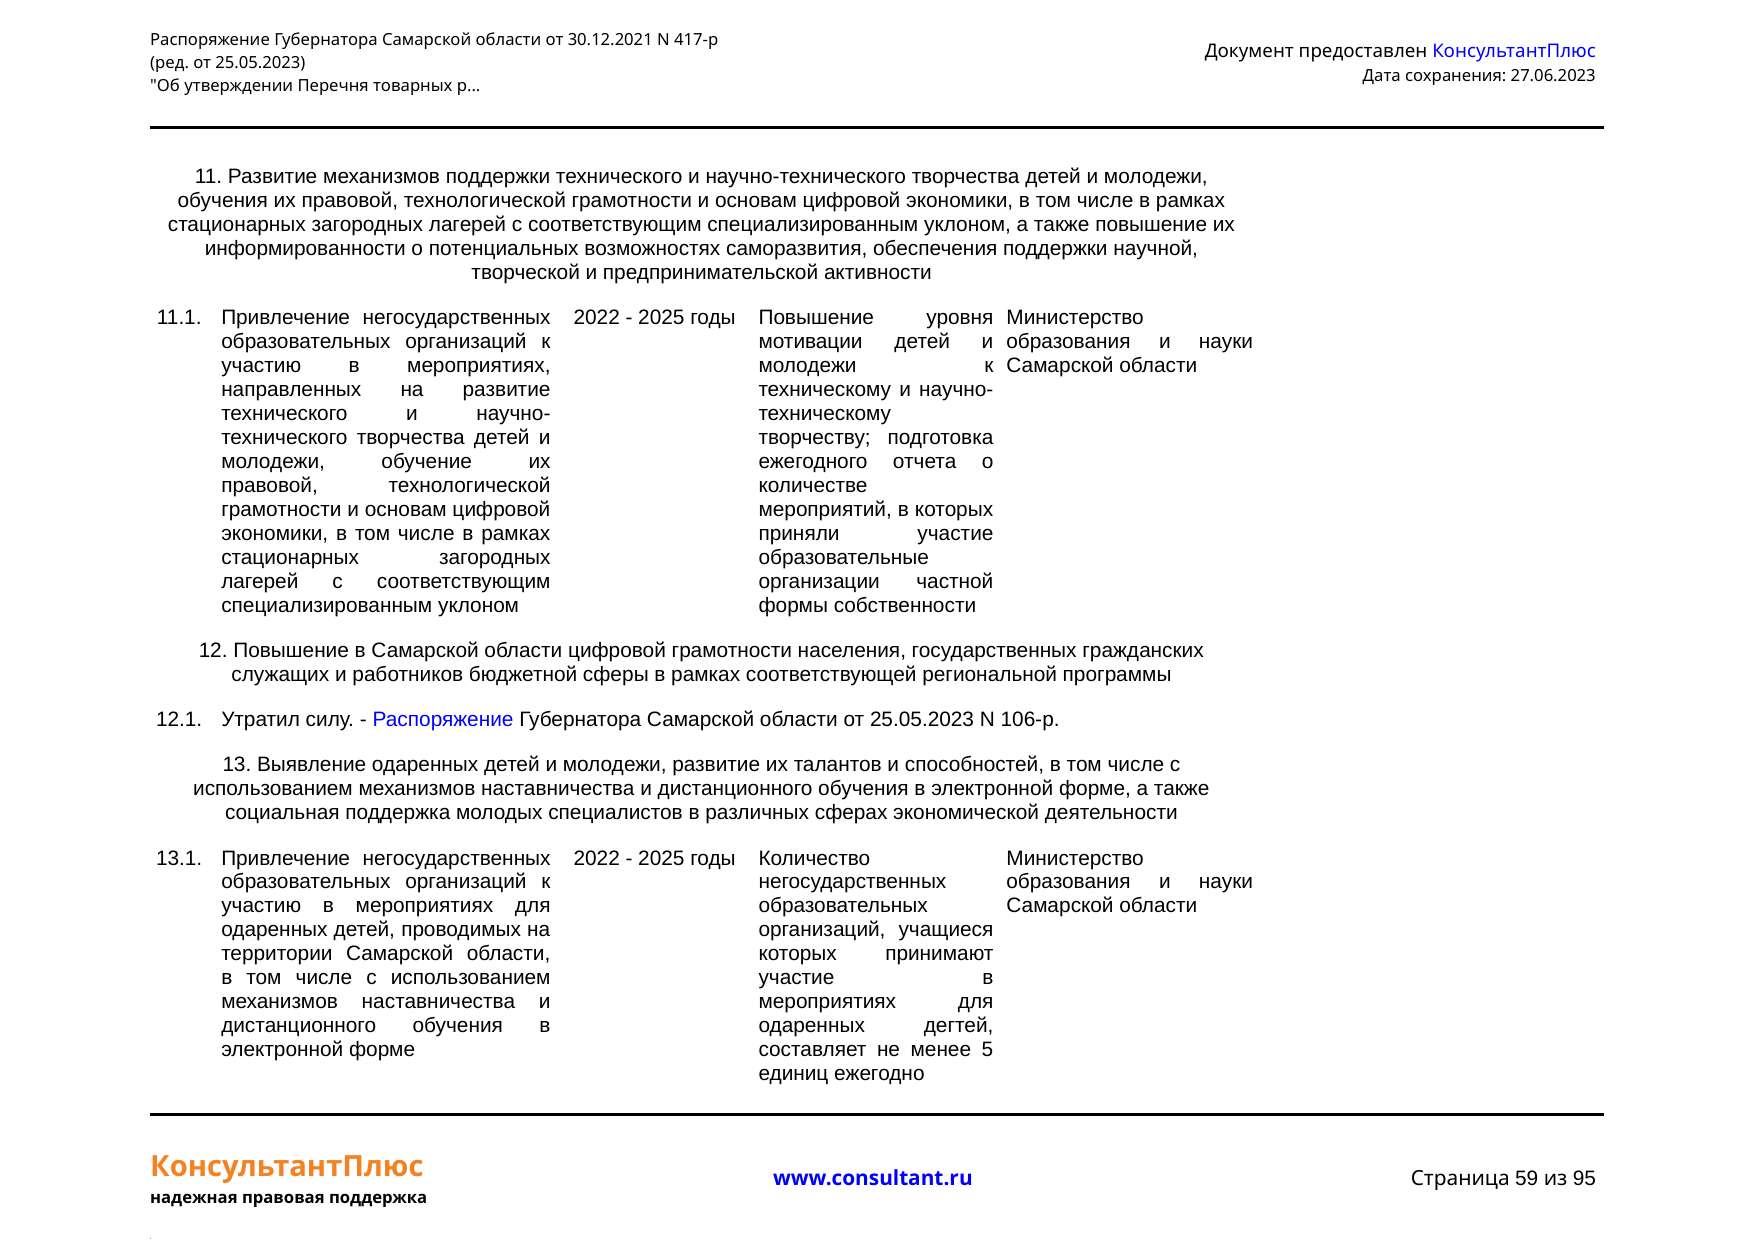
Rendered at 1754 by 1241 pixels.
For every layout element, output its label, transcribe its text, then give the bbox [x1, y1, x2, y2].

table_cell Привлечение негосударственных образовательных организаций к участию в мероприятиях, направленных на развитие технического и научно-технического творчества детей и молодежи, обучение их правовой, технологической грамотности и основам цифровой экономики, в том числе в рамках стационарных загородных лагерей с соответствующим специализированным уклоном [215, 295, 557, 627]
table_cell 13. Выявление одаренных детей и молодежи, развитие их талантов и способностей, в том числе с использованием механизмов наставничества и дистанционного обучения в электронной форме, а также социальная поддержка молодых специалистов в различных сферах экономической деятельности [144, 742, 1259, 835]
table_cell Привлечение негосударственных образовательных организаций к участию в мероприятиях для одаренных детей, проводимых на территории Самарской области, в том числе с использованием механизмов наставничества и дистанционного обучения в электронной форме [215, 835, 557, 1096]
table_cell 12. Повышение в Самарской области цифровой грамотности населения, государственных гражданских служащих и работников бюджетной сферы в рамках соответствующей региональной программы [144, 627, 1259, 696]
table_cell 2022 - 2025 годы [557, 295, 752, 627]
table_cell Министерство образования и науки Самарской области [1000, 295, 1259, 627]
table_cell Количество негосударственных образовательных организаций, учащиеся которых принимают участие в мероприятиях для одаренных дегтей, составляет не менее 5 единиц ежегодно [752, 835, 1000, 1096]
table_cell Повышение уровня мотивации детей и молодежи к техническому и научно-техническому творчеству; подготовка ежегодного отчета о количестве мероприятий, в которых приняли участие образовательные организации частной формы собственности [752, 295, 1000, 627]
table_cell Утратил силу. - Распоряжение Губернатора Самарской области от 25.05.2023 N 106-р. [215, 696, 1259, 742]
table_cell 12.1. [144, 696, 214, 742]
table_cell 13.1. [144, 835, 214, 1096]
table_cell Министерство образования и науки Самарской области [1000, 835, 1259, 1096]
table_cell 11.1. [144, 295, 214, 627]
table_cell 11. Развитие механизмов поддержки технического и научно-технического творчества детей и молодежи, обучения их правовой, технологической грамотности и основам цифровой экономики, в том числе в рамках стационарных загородных лагерей с соответствующим специализированным уклоном, а также повышение их информированности о потенциальных возможностях саморазвития, обеспечения поддержки научной, творческой и предпринимательской активности [144, 154, 1259, 294]
table_cell 2022 - 2025 годы [557, 835, 752, 1096]
